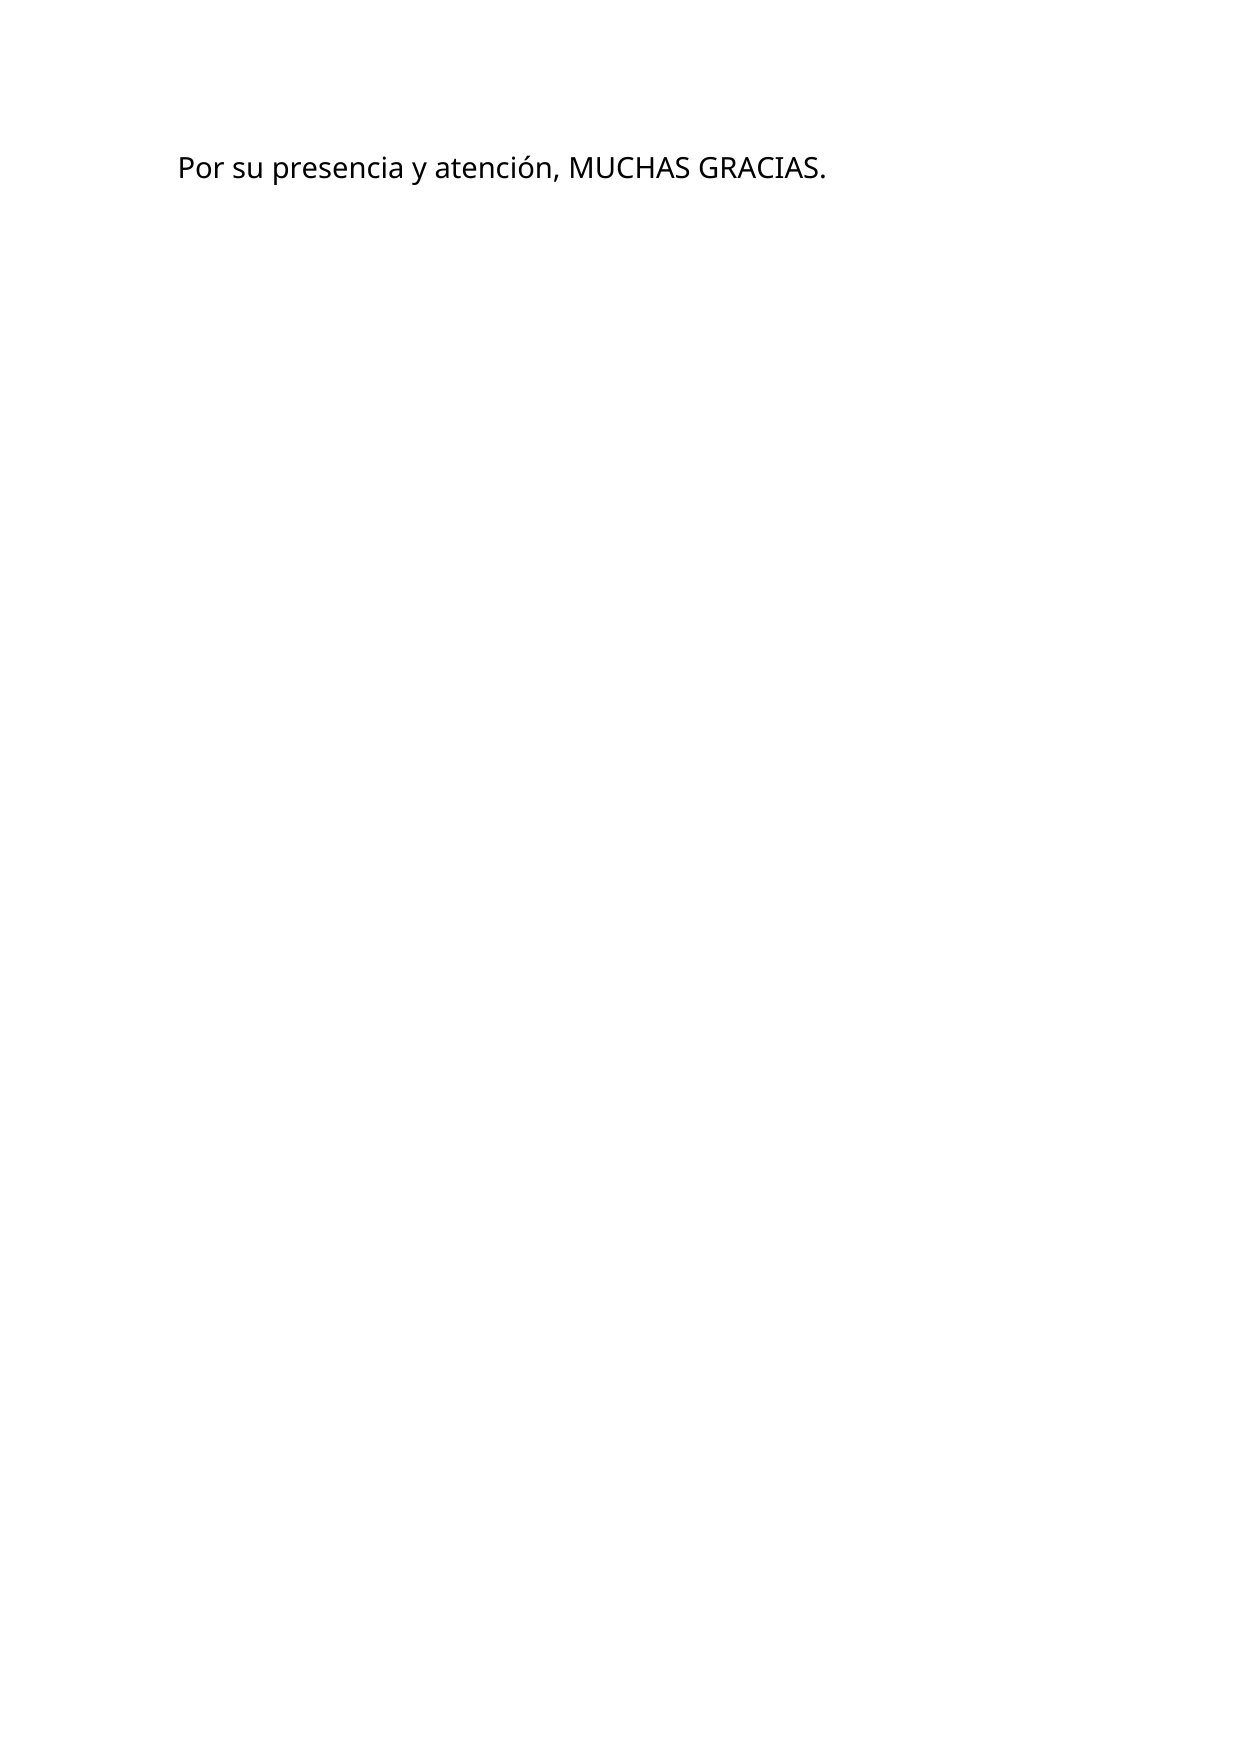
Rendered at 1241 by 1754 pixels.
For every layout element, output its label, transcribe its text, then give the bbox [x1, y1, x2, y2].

text Por su presencia y atención, MUCHAS GRACIAS. [177, 148, 1063, 187]
